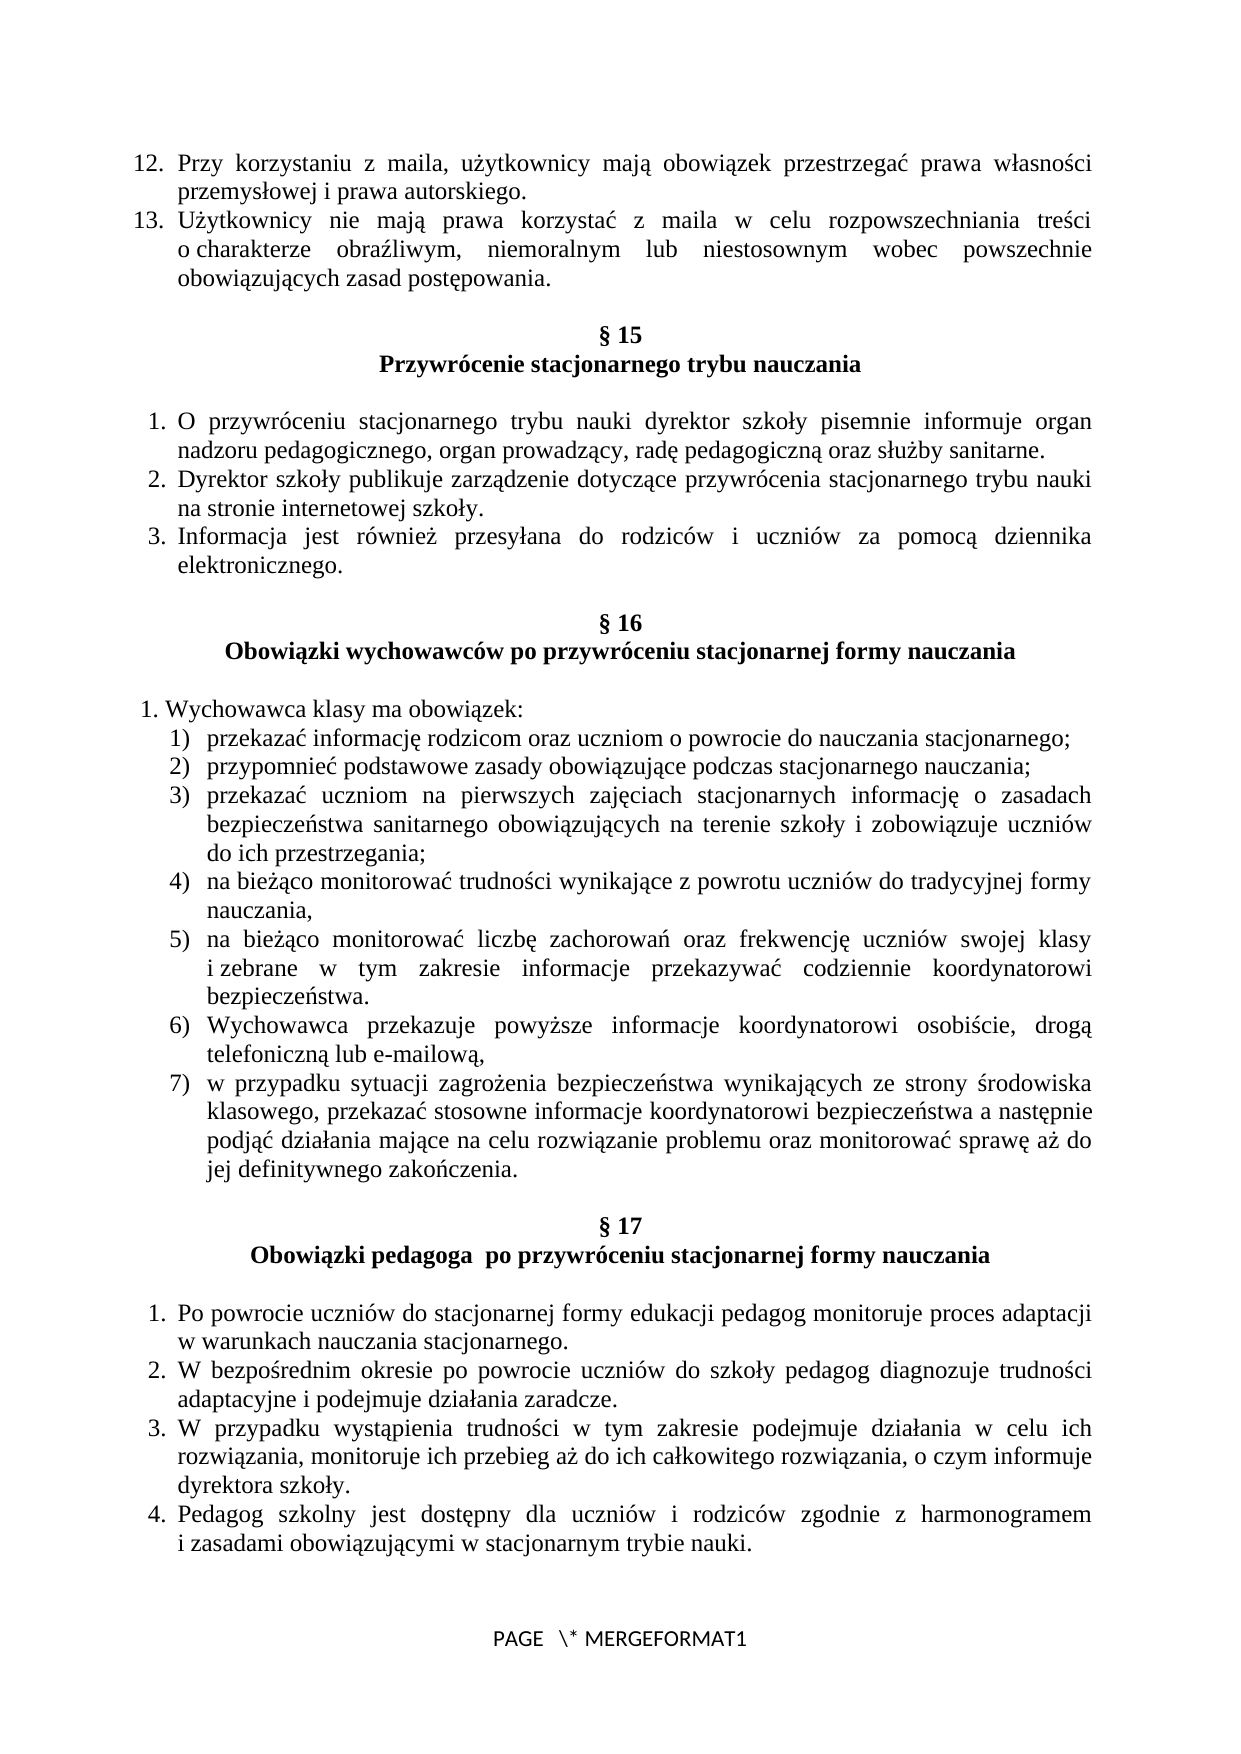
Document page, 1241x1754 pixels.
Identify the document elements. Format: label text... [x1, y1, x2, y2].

list przekazać uczniom na pierwszych zajęciach stacjonarnych informację o zasadach bezpieczeństwa sanitarnego obowiązujących na terenie szkoły i zobowiązuje uczniów do ich przestrzegania; [169, 780, 1093, 866]
list przekazać informację rodzicom oraz uczniom o powrocie do nauczania stacjonarnego; [169, 723, 1093, 751]
list przypomnieć podstawowe zasady obowiązujące podczas stacjonarnego nauczania; [169, 751, 1093, 780]
text § 16 [148, 608, 1093, 636]
list Pedagog szkolny jest dostępny dla uczniów i rodziców zgodnie z harmonogramem i zasadami obowiązującymi w stacjonarnym trybie nauki. [148, 1499, 1093, 1556]
text Obowiązki wychowawców po przywróceniu stacjonarnej formy nauczania [148, 636, 1093, 665]
list Wychowawca klasy ma obowiązek: [140, 694, 1093, 723]
list Informacja jest również przesyłana do rodziców i uczniów za pomocą dziennika elektronicznego. [148, 521, 1093, 579]
list Wychowawca przekazuje powyższe informacje koordynatorowi osobiście, drogą telefoniczną lub e-mailową, [169, 1010, 1093, 1068]
list na bieżąco monitorować trudności wynikające z powrotu uczniów do tradycyjnej formy nauczania, [169, 866, 1093, 924]
text § 15 [148, 320, 1093, 349]
list w przypadku sytuacji zagrożenia bezpieczeństwa wynikających ze strony środowiska klasowego, przekazać stosowne informacje koordynatorowi bezpieczeństwa a następnie podjąć działania mające na celu rozwiązanie problemu oraz monitorować sprawę aż do jej definitywnego zakończenia. [169, 1068, 1093, 1183]
list W przypadku wystąpienia trudności w tym zakresie podejmuje działania w celu ich rozwiązania, monitoruje ich przebieg aż do ich całkowitego rozwiązania, o czym informuje dyrektora szkoły. [148, 1413, 1093, 1499]
list Dyrektor szkoły publikuje zarządzenie dotyczące przywrócenia stacjonarnego trybu nauki na stronie internetowej szkoły. [148, 464, 1093, 521]
list Przy korzystaniu z maila, użytkownicy mają obowiązek przestrzegać prawa własności przemysłowej i prawa autorskiego. [133, 148, 1093, 205]
list O przywróceniu stacjonarnego trybu nauki dyrektor szkoły pisemnie informuje organ nadzoru pedagogicznego, organ prowadzący, radę pedagogiczną oraz służby sanitarne. [148, 406, 1093, 464]
list na bieżąco monitorować liczbę zachorowań oraz frekwencję uczniów swojej klasy i zebrane w tym zakresie informacje przekazywać codziennie koordynatorowi bezpieczeństwa. [169, 924, 1093, 1010]
list Po powrocie uczniów do stacjonarnej formy edukacji pedagog monitoruje proces adaptacji w warunkach nauczania stacjonarnego. [148, 1298, 1093, 1355]
text Obowiązki pedagoga po przywróceniu stacjonarnej formy nauczania [148, 1240, 1093, 1269]
text Przywrócenie stacjonarnego trybu nauczania [148, 349, 1093, 378]
text § 17 [148, 1211, 1093, 1240]
list W bezpośrednim okresie po powrocie uczniów do szkoły pedagog diagnozuje trudności adaptacyjne i podejmuje działania zaradcze. [148, 1355, 1093, 1413]
list Użytkownicy nie mają prawa korzystać z maila w celu rozpowszechniania treści o charakterze obraźliwym, niemoralnym lub niestosownym wobec powszechnie obowiązujących zasad postępowania. [133, 205, 1093, 291]
